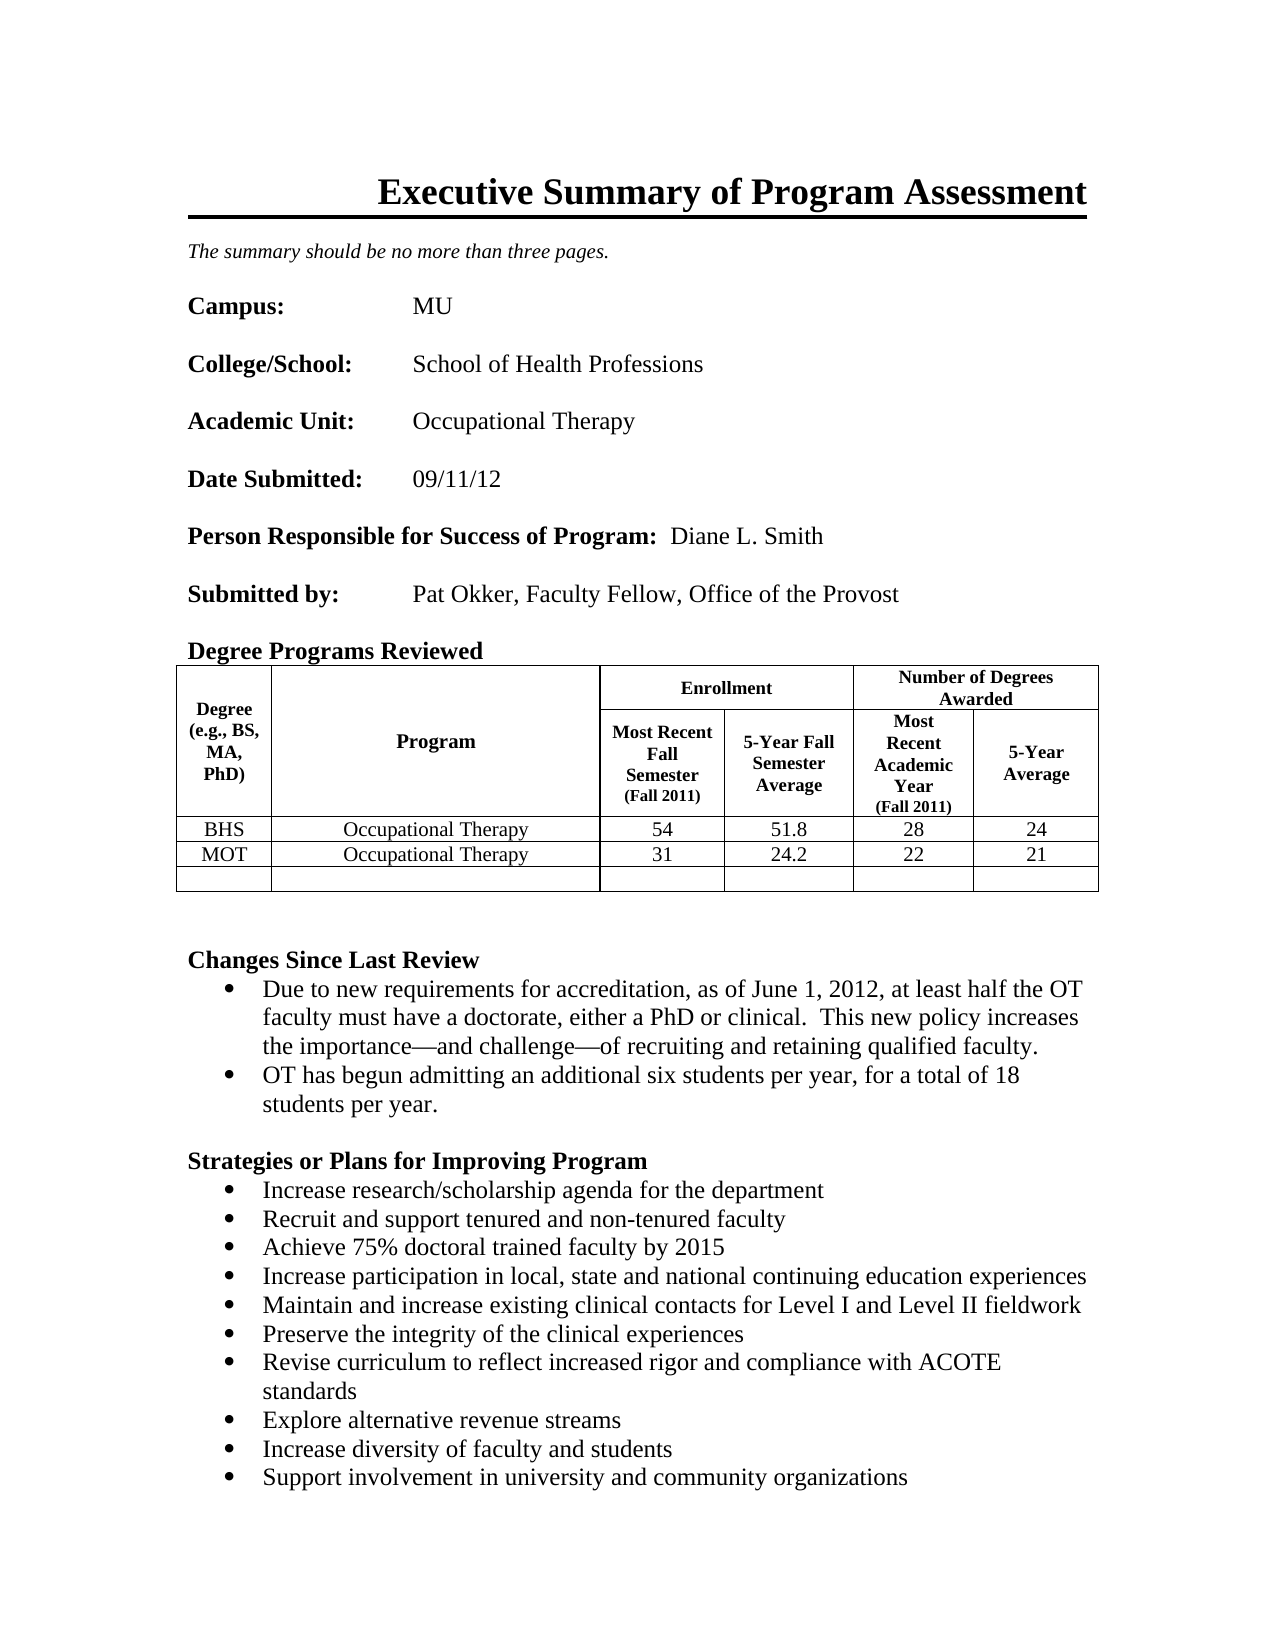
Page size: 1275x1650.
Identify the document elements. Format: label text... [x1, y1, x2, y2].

text Degree Programs Reviewed [187, 636, 1087, 665]
list Revise curriculum to reflect increased rigor and compliance with ACOTE standards [225, 1347, 1087, 1405]
table_cell [725, 867, 853, 891]
text College/School: School of Health Professions [187, 349, 1087, 378]
table_cell 31 [601, 842, 724, 866]
text Changes Since Last Review [187, 945, 1087, 974]
list Increase participation in local, state and national continuing education experiences [225, 1261, 1087, 1290]
text Person Responsible for Success of Program: Diane L. Smith [187, 521, 1087, 550]
table_cell 5-Year Average [974, 710, 1098, 816]
table_cell 51.8 [725, 817, 853, 841]
text Academic Unit: Occupational Therapy [187, 406, 1087, 435]
table_cell Most Recent Fall Semester (Fall 2011) [601, 710, 724, 816]
text Submitted by: Pat Okker, Faculty Fellow, Office of the Provost [187, 579, 1087, 608]
table_cell BHS [177, 817, 271, 841]
list Support involvement in university and community organizations [225, 1462, 1087, 1491]
table_cell [601, 867, 724, 891]
list Explore alternative revenue streams [225, 1405, 1087, 1434]
text Campus: MU [187, 291, 1087, 320]
table_cell Occupational Therapy [272, 842, 599, 866]
table_cell [177, 867, 271, 891]
list Preserve the integrity of the clinical experiences [225, 1319, 1087, 1347]
table_cell 5-Year Fall Semester Average [725, 710, 853, 816]
table_cell 24 [974, 817, 1098, 841]
list Maintain and increase existing clinical contacts for Level I and Level II fieldwork [225, 1290, 1087, 1319]
table_header Number of Degrees Awarded [854, 666, 1098, 709]
list Recruit and support tenured and non-tenured faculty [225, 1204, 1087, 1232]
table_cell 54 [601, 817, 724, 841]
table_cell 28 [854, 817, 973, 841]
text Executive Summary of Program Assessment [187, 169, 1087, 219]
table_cell MOT [177, 842, 271, 866]
table_cell [854, 867, 973, 891]
table_cell [272, 867, 599, 891]
table_cell [974, 867, 1098, 891]
table_header Degree (e.g., BS, MA, PhD) [177, 666, 271, 816]
list Due to new requirements for accreditation, as of June 1, 2012, at least half the OT faculty must have a doctorate, either a PhD or clinical. This new policy increases the importance—and challenge—of recruiting and retaining qualified faculty. [225, 974, 1087, 1060]
table_cell 24.2 [725, 842, 853, 866]
table_header Enrollment [601, 666, 853, 709]
list OT has begun admitting an additional six students per year, for a total of 18 students per year. [225, 1060, 1087, 1117]
list Increase research/scholarship agenda for the department [225, 1175, 1087, 1204]
table_cell Occupational Therapy [272, 817, 599, 841]
table_cell 22 [854, 842, 973, 866]
table_cell Most Recent Academic Year (Fall 2011) [854, 710, 973, 816]
list Increase diversity of faculty and students [225, 1434, 1087, 1462]
text Strategies or Plans for Improving Program [187, 1146, 1087, 1175]
table_header Program [272, 666, 599, 816]
table_cell 21 [974, 842, 1098, 866]
text Date Submitted: 09/11/12 [187, 464, 1087, 493]
list Achieve 75% doctoral trained faculty by 2015 [225, 1232, 1087, 1261]
text The summary should be no more than three pages. [187, 238, 1087, 263]
